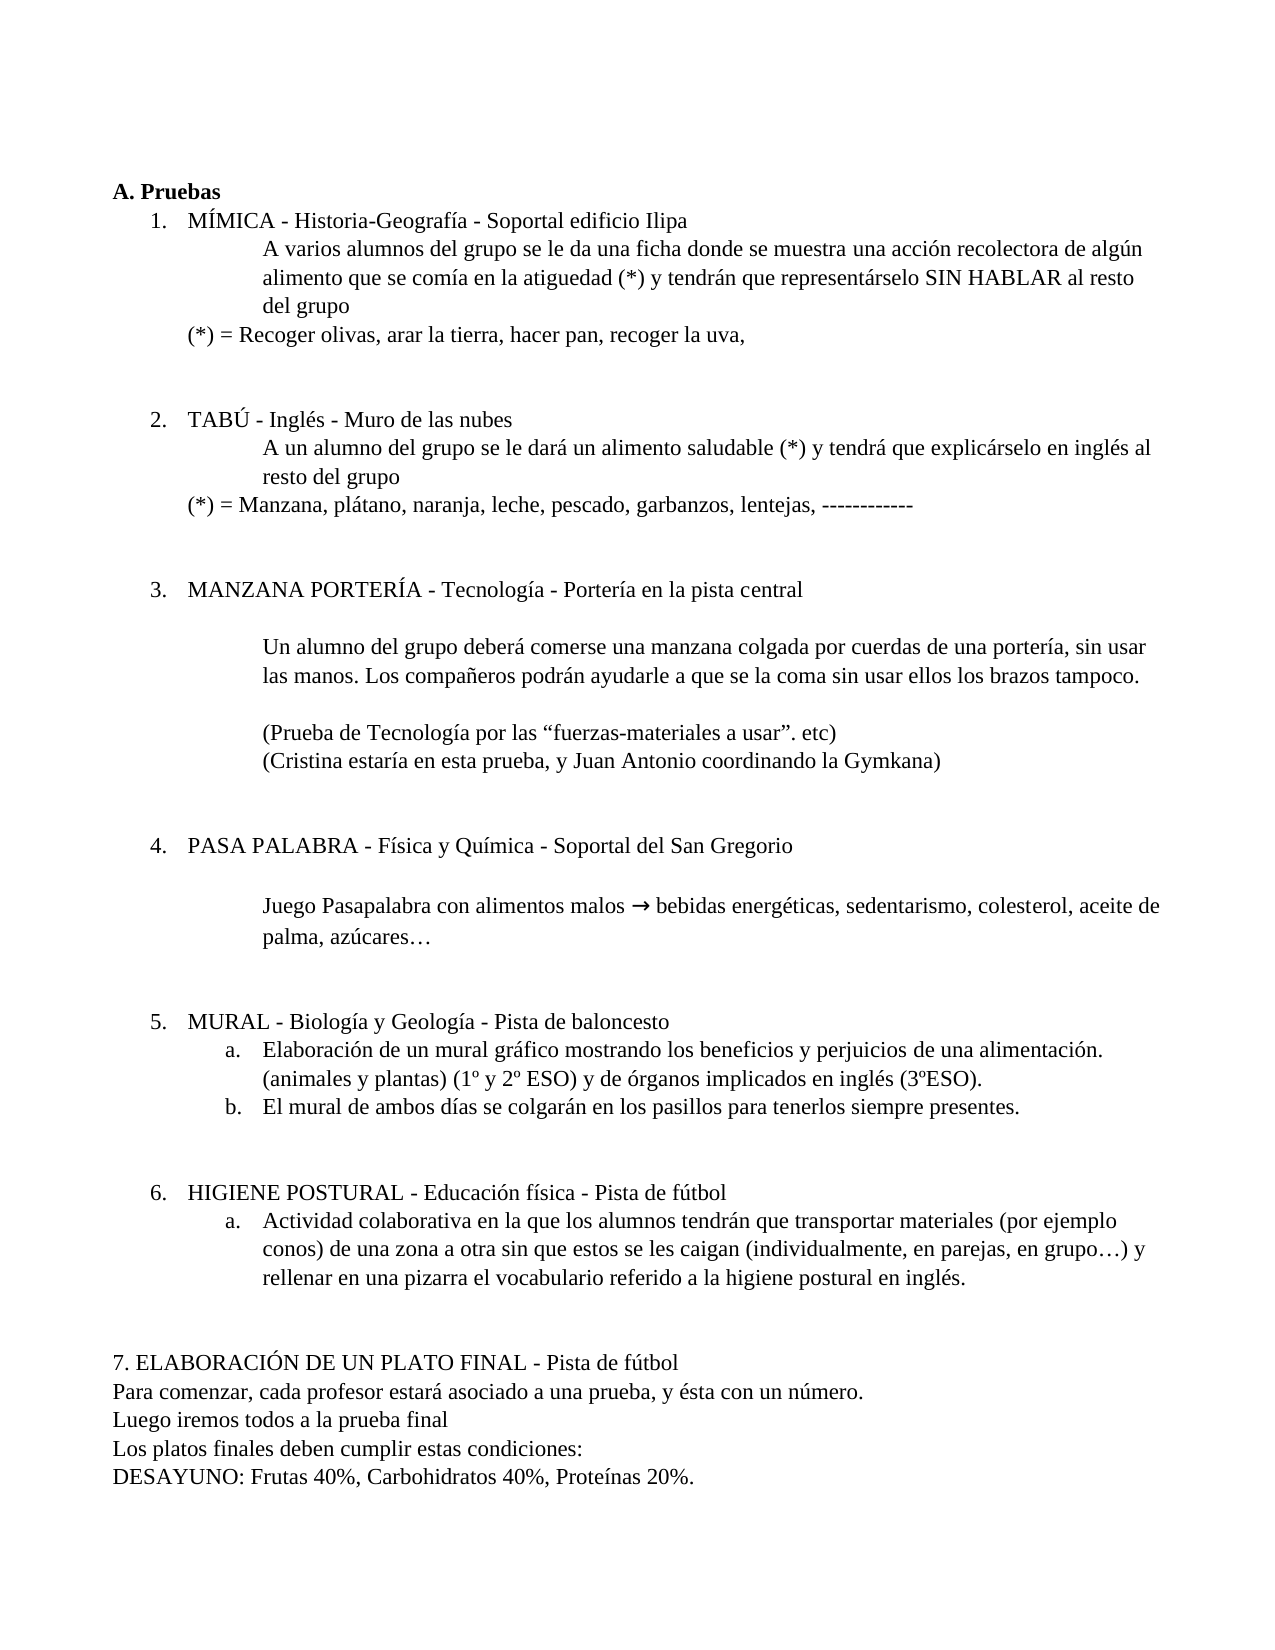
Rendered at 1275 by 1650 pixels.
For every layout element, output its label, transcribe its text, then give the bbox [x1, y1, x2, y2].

list MANZANA PORTERÍA - Tecnología - Portería en la pista central [150, 577, 1162, 603]
text Juego Pasapalabra con alimentos malos → bebidas energéticas, sedentarismo, colesterol, aceite de palma, azúcares… [262, 889, 1162, 949]
list MURAL - Biología y Geología - Pista de baloncesto [150, 1008, 1162, 1034]
list PASA PALABRA - Física y Química - Soportal del San Gregorio [150, 832, 1162, 859]
text A varios alumnos del grupo se le da una ficha donde se muestra una acción recolectora de algún alimento que se comía en la atiguedad (*) y tendrán que representárselo SIN HABLAR al resto del grupo [262, 235, 1162, 318]
text Para comenzar, cada profesor estará asociado a una prueba, y ésta con un número. [112, 1378, 1162, 1404]
text Luego iremos todos a la prueba final [112, 1406, 1162, 1432]
text A. Pruebas [112, 178, 1162, 205]
text (Cristina estaría en esta prueba, y Juan Antonio coordinando la Gymkana) [262, 747, 1162, 773]
text (*) = Manzana, plátano, naranja, leche, pescado, garbanzos, lentejas, ------------ [187, 491, 1162, 518]
text DESAYUNO: Frutas 40%, Carbohidratos 40%, Proteínas 20%. [112, 1463, 1162, 1489]
text Un alumno del grupo deberá comerse una manzana colgada por cuerdas de una portería, sin usar las manos. Los compañeros podrán ayudarle a que se la coma sin usar ellos los brazos tampoco. [262, 633, 1162, 688]
list TABÚ - Inglés - Muro de las nubes [150, 406, 1162, 432]
list El mural de ambos días se colgarán en los pasillos para tenerlos siempre presentes. [225, 1093, 1162, 1120]
text (*) = Recoger olivas, arar la tierra, hacer pan, recoger la uva, [187, 321, 1162, 347]
text (Prueba de Tecnología por las “fuerzas-materiales a usar”. etc) [262, 719, 1162, 745]
list MÍMICA - Historia-Geografía - Soportal edificio Ilipa [150, 207, 1162, 233]
text A un alumno del grupo se le dará un alimento saludable (*) y tendrá que explicárselo en inglés al resto del grupo [262, 434, 1162, 489]
text Los platos finales deben cumplir estas condiciones: [112, 1434, 1162, 1461]
list HIGIENE POSTURAL - Educación física - Pista de fútbol [150, 1179, 1162, 1205]
text 7. ELABORACIÓN DE UN PLATO FINAL - Pista de fútbol [112, 1349, 1162, 1376]
list Elaboración de un mural gráfico mostrando los beneficios y perjuicios de una alimentación. (animales y plantas) (1º y 2º ESO) y de órganos implicados en inglés (3ºESO). [225, 1036, 1162, 1091]
list Actividad colaborativa en la que los alumnos tendrán que transportar materiales (por ejemplo conos) de una zona a otra sin que estos se les caigan (individualmente, en parejas, en grupo…) y rellenar en una pizarra el vocabulario referido a la higiene postural en inglés. [225, 1207, 1162, 1290]
